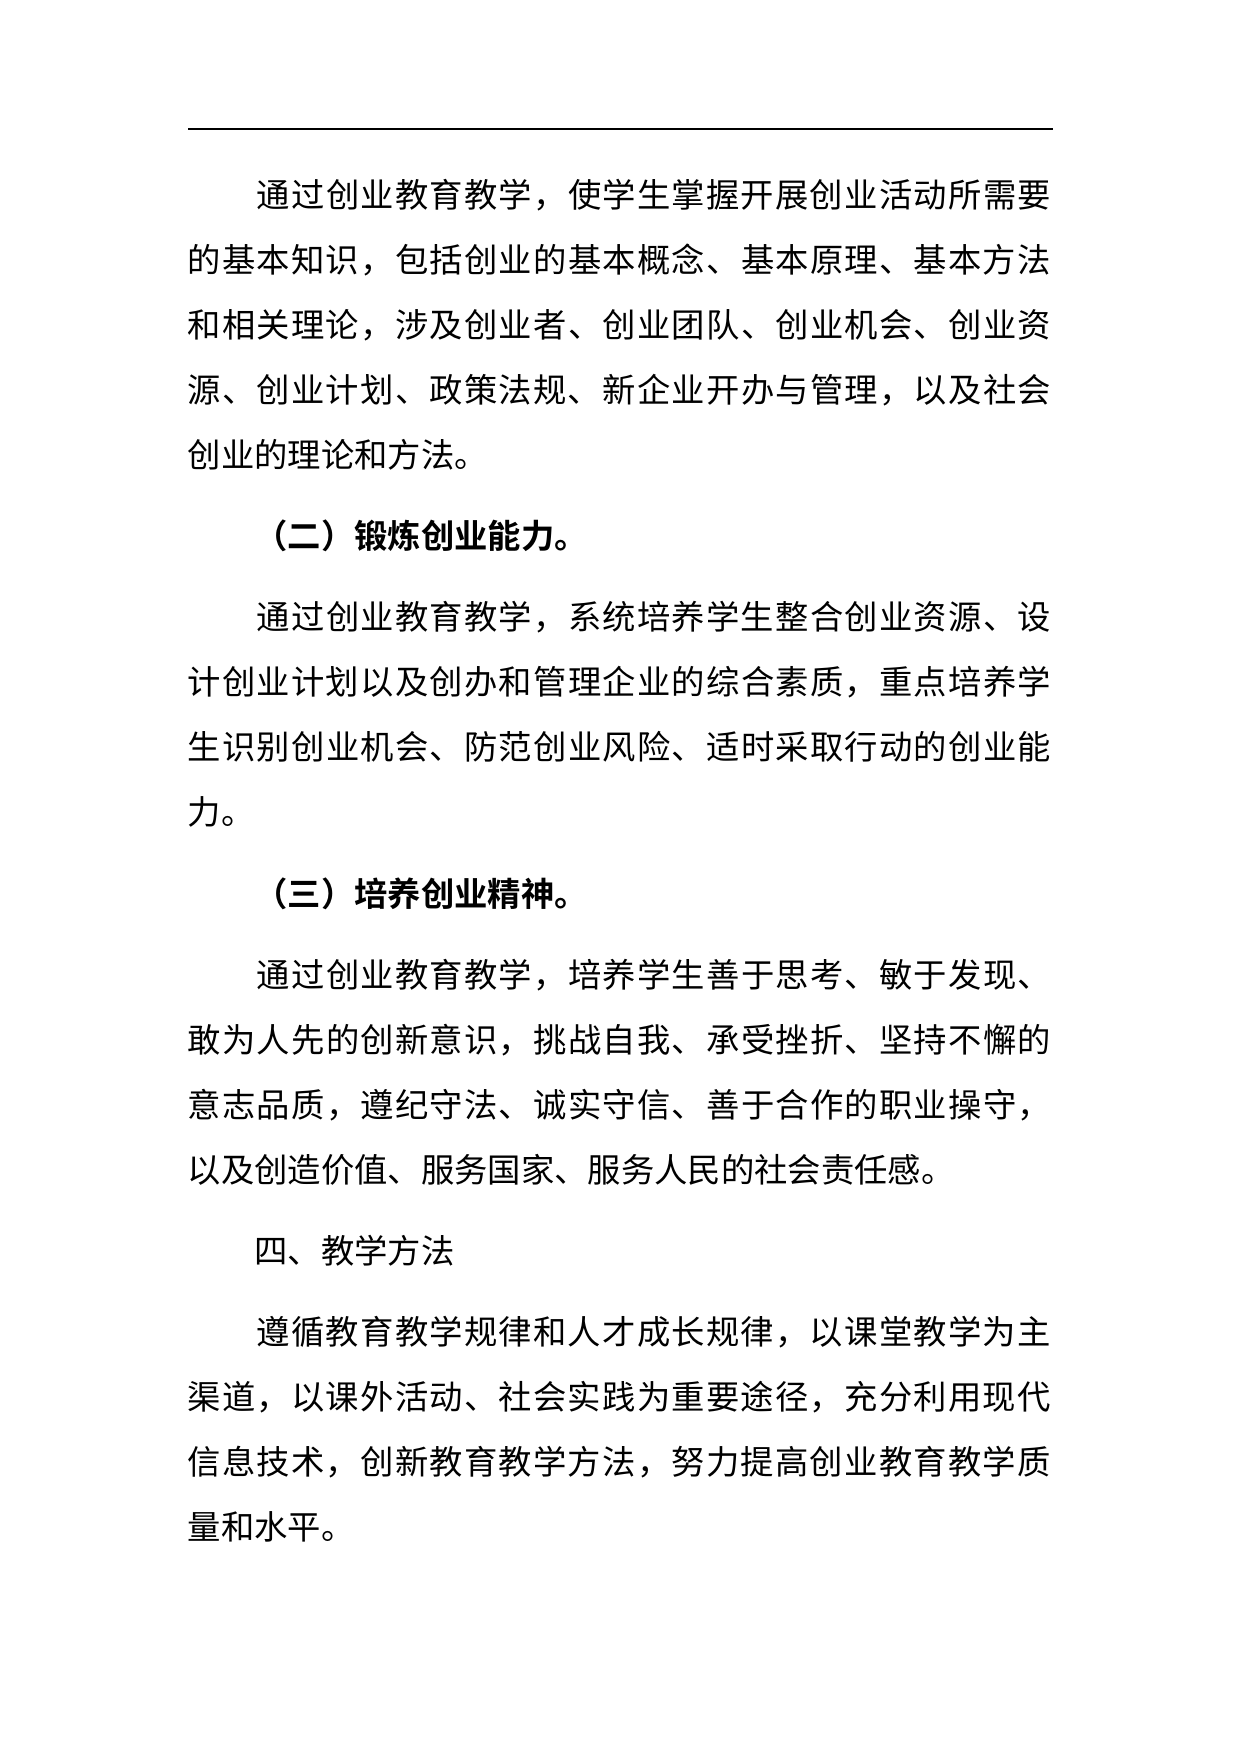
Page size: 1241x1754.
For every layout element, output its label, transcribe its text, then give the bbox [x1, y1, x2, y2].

text 通过创业教育教学，系统培养学生整合创业资源、设计创业计划以及创办和管理企业的综合素质，重点培养学生识别创业机会、防范创业风险、适时采取行动的创业能力。 [187, 583, 1053, 843]
text 遵循教育教学规律和人才成长规律，以课堂教学为主渠道，以课外活动、社会实践为重要途径，充分利用现代信息技术，创新教育教学方法，努力提高创业教育教学质量和水平。 [187, 1298, 1053, 1558]
text 四、教学方法 [187, 1217, 1053, 1282]
text （三）培养创业精神。 [187, 859, 1053, 924]
text 通过创业教育教学，使学生掌握开展创业活动所需要的基本知识，包括创业的基本概念、基本原理、基本方法和相关理论，涉及创业者、创业团队、创业机会、创业资源、创业计划、政策法规、新企业开办与管理，以及社会创业的理论和方法。 [187, 160, 1053, 485]
text 通过创业教育教学，培养学生善于思考、敏于发现、敢为人先的创新意识，挑战自我、承受挫折、坚持不懈的意志品质，遵纪守法、诚实守信、善于合作的职业操守，以及创造价值、服务国家、服务人民的社会责任感。 [187, 940, 1053, 1200]
text （二）锻炼创业能力。 [187, 502, 1053, 567]
